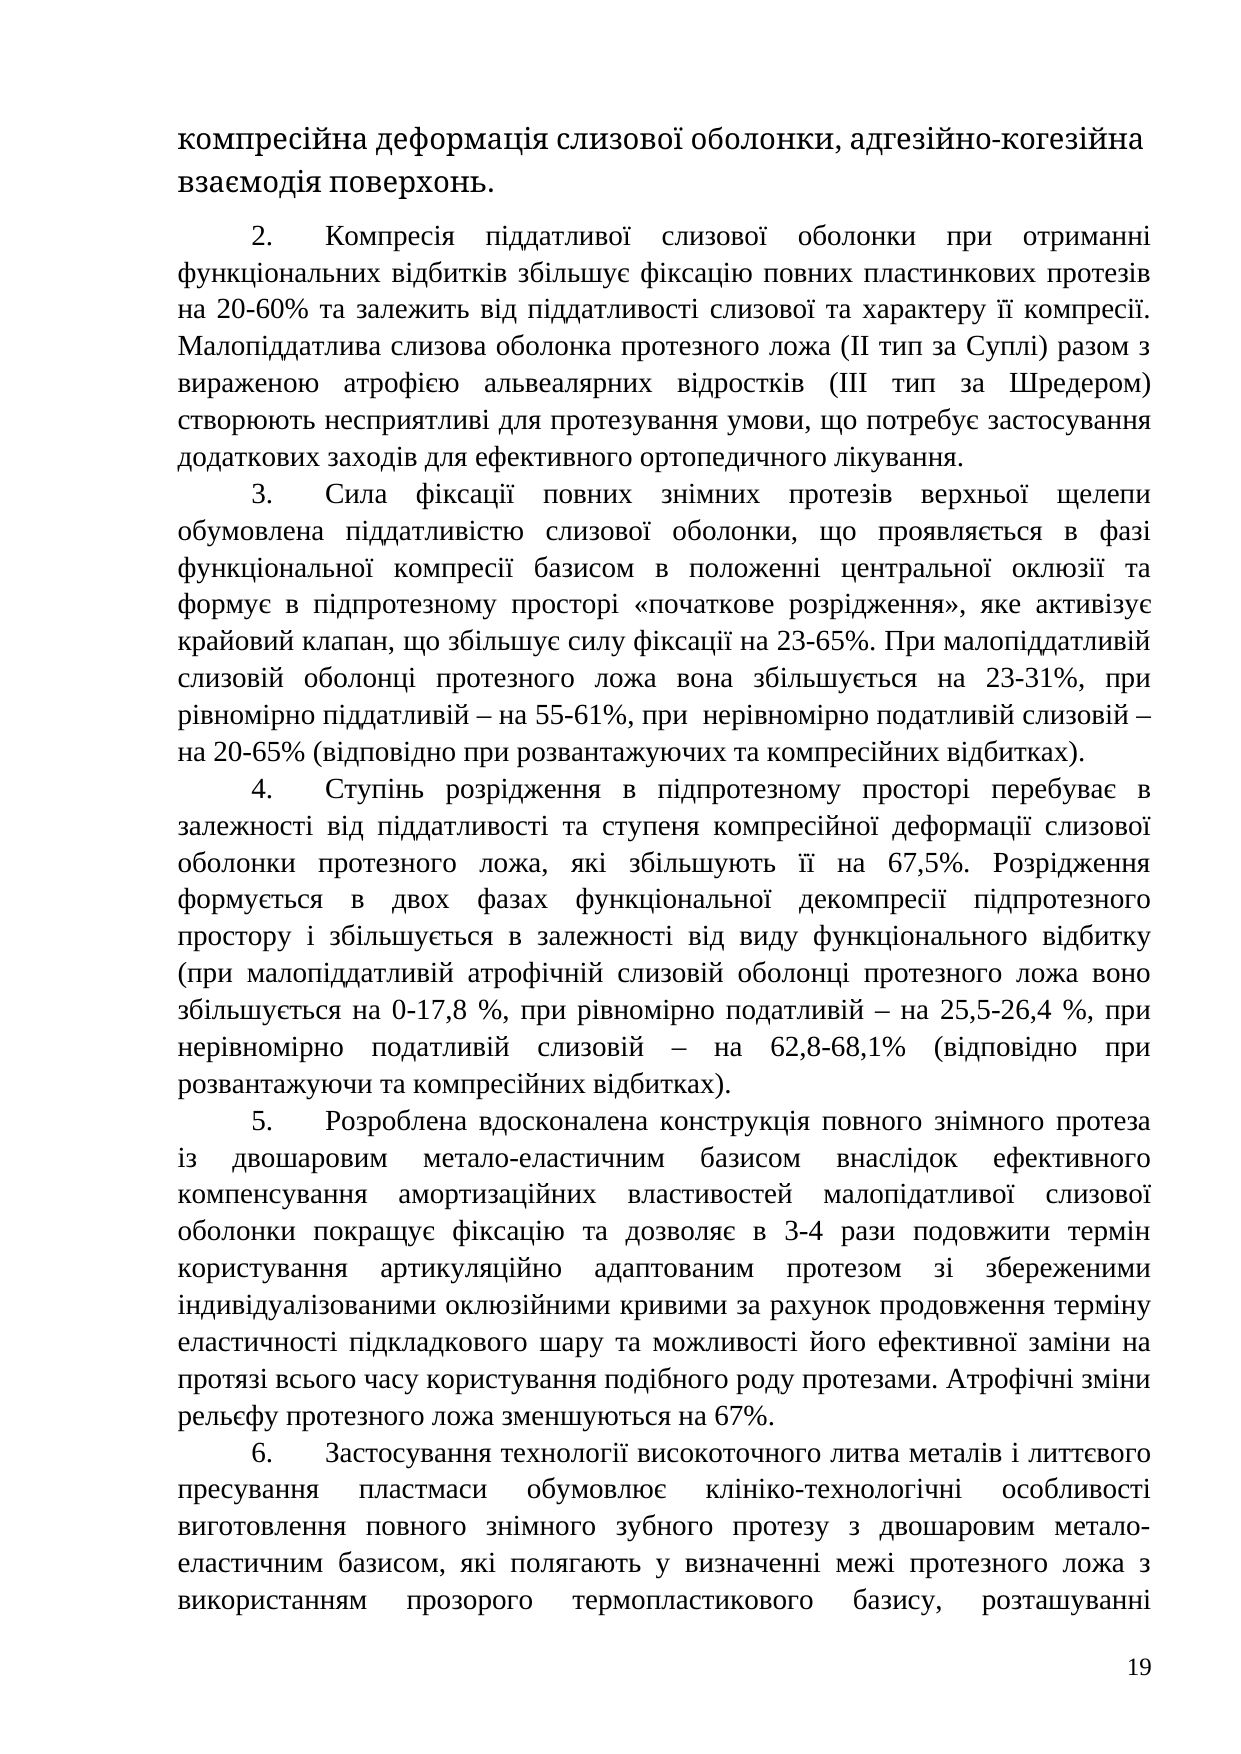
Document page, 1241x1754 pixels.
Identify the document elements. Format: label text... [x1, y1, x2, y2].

text 3. Сила фіксації повних знімних протезів верхньої щелепи обумовлена піддатливістю слизової оболонки, що проявляється в фазі функціональної компресії базисом в положенні центральної оклюзії та формує в підпротезному просторі «початкове розрідження», яке активізує крайовий клапан, що збільшує силу фіксації на 23-65%. При малопіддатливій слизовій оболонці протезного ложа вона збільшується на 23-31%, при рівномірно піддатливій – на 55-61%, при нерівномірно податливій слизовій – на 20-65% (відповідно при розвантажуючих та компресійних відбитках). [177, 476, 1152, 768]
text 4. Ступінь розрідження в підпротезному просторі перебуває в залежності від піддатливості та ступеня компресійної деформації слизової оболонки протезного ложа, які збільшують її на 67,5%. Розрідження формується в двох фазах функціональної декомпресії підпротезного простору і збільшується в залежності від виду функціонального відбитку (при малопіддатливій атрофічній слизовій оболонці протезного ложа воно збільшується на 0-17,8 %, при рівномірно податливій – на 25,5-26,4 %, при нерівномірно податливій слизовій – на 62,8-68,1% (відповідно при розвантажуючи та компресійних відбитках). [177, 771, 1152, 1099]
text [177, 118, 1152, 201]
text 5. Розроблена вдосконалена конструкція повного знімного протеза із двошаровим метало-еластичним базисом внаслідок ефективного компенсування амортизаційних властивостей малопідатливої слизової оболонки покращує фіксацію та дозволяє в 3-4 рази подовжити термін користування артикуляційно адаптованим протезом зі збереженими індивідуалізованими оклюзійними кривими за рахунок продовження терміну еластичності підкладкового шару та можливості його ефективної заміни на протязі всього часу користування подібного роду протезами. Атрофічні зміни рельєфу протезного ложа зменшуються на 67%. [177, 1103, 1152, 1431]
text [177, 1435, 1152, 1616]
text 2. Компресія піддатливої слизової оболонки при отриманні функціональних відбитків збільшує фіксацію повних пластинкових протезів на 20-60% та залежить від піддатливості слизової та характеру її компресії. Малопіддатлива слизова оболонка протезного ложа (ІІ тип за Суплі) разом з вираженою атрофією альвеалярних відростків (ІІІ тип за Шредером) створюють несприятливі для протезування умови, що потребує застосування додаткових заходів для ефективного ортопедичного лікування. [177, 218, 1152, 473]
